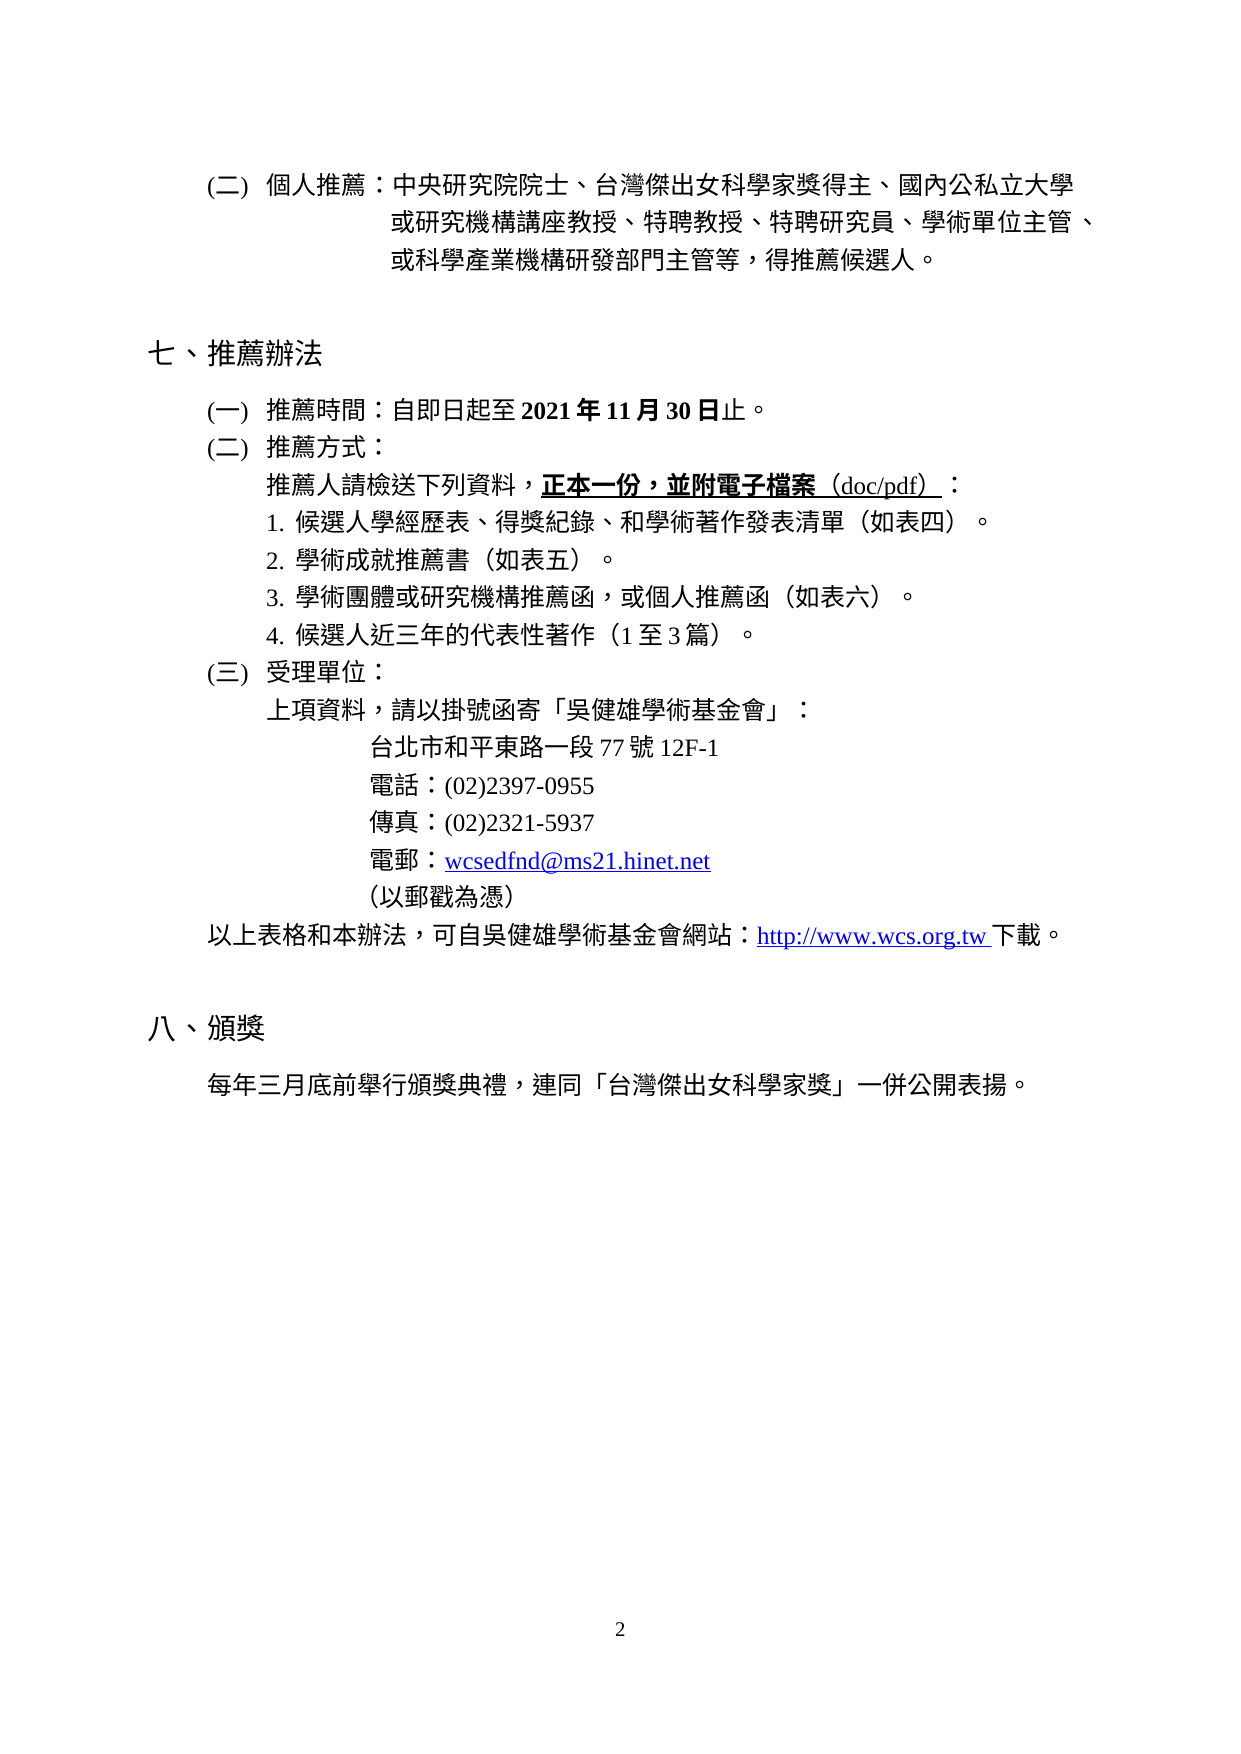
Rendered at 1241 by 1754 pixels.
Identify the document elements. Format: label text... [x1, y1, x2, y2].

text 台北市和平東路一段77號12F-1 [369, 727, 1092, 764]
list 候選人學經歷表、得獎紀錄、和學術著作發表清單（如表四）。 [266, 502, 1076, 539]
text （以郵戳為憑） [148, 877, 1092, 914]
list 推薦方式： [207, 427, 1092, 464]
list 推薦時間：自即日起至2021年11月30日止。 [207, 389, 1092, 427]
text 傳真：(02)2321-5937 [369, 802, 1092, 839]
list 學術團體或研究機構推薦函，或個人推薦函（如表六）。 [266, 577, 1076, 614]
list 候選人近三年的代表性著作（1至3篇）。 [266, 614, 1076, 652]
text 上項資料，請以掛號函寄「吳健雄學術基金會」： [266, 689, 1092, 727]
list 推薦辦法 [148, 314, 1092, 389]
text 以上表格和本辦法，可自吳健雄學術基金會網站：http://www.wcs.org.tw下載。 [207, 914, 1076, 952]
list 受理單位： [207, 652, 1092, 689]
text 每年三月底前舉行頒獎典禮，連同「台灣傑出女科學家獎」一併公開表揚。 [207, 1064, 1092, 1102]
text 電話：(02)2397-0955 [369, 764, 1092, 802]
list 學術成就推薦書（如表五）。 [266, 539, 1076, 577]
list 頒獎 [148, 989, 1092, 1064]
text 推薦人請檢送下列資料，正本一份，並附電子檔案（doc/pdf）： [266, 464, 1076, 502]
text 電郵：wcsedfnd@ms21.hinet.net [369, 839, 1092, 877]
list 個人推薦：中央研究院院士、台灣傑出女科學家獎得主、國內公私立大學或研究機構講座教授、特聘教授、特聘研究員、學術單位主管、或科學產業機構研發部門主管等，得推薦候選人。 [207, 164, 1076, 277]
